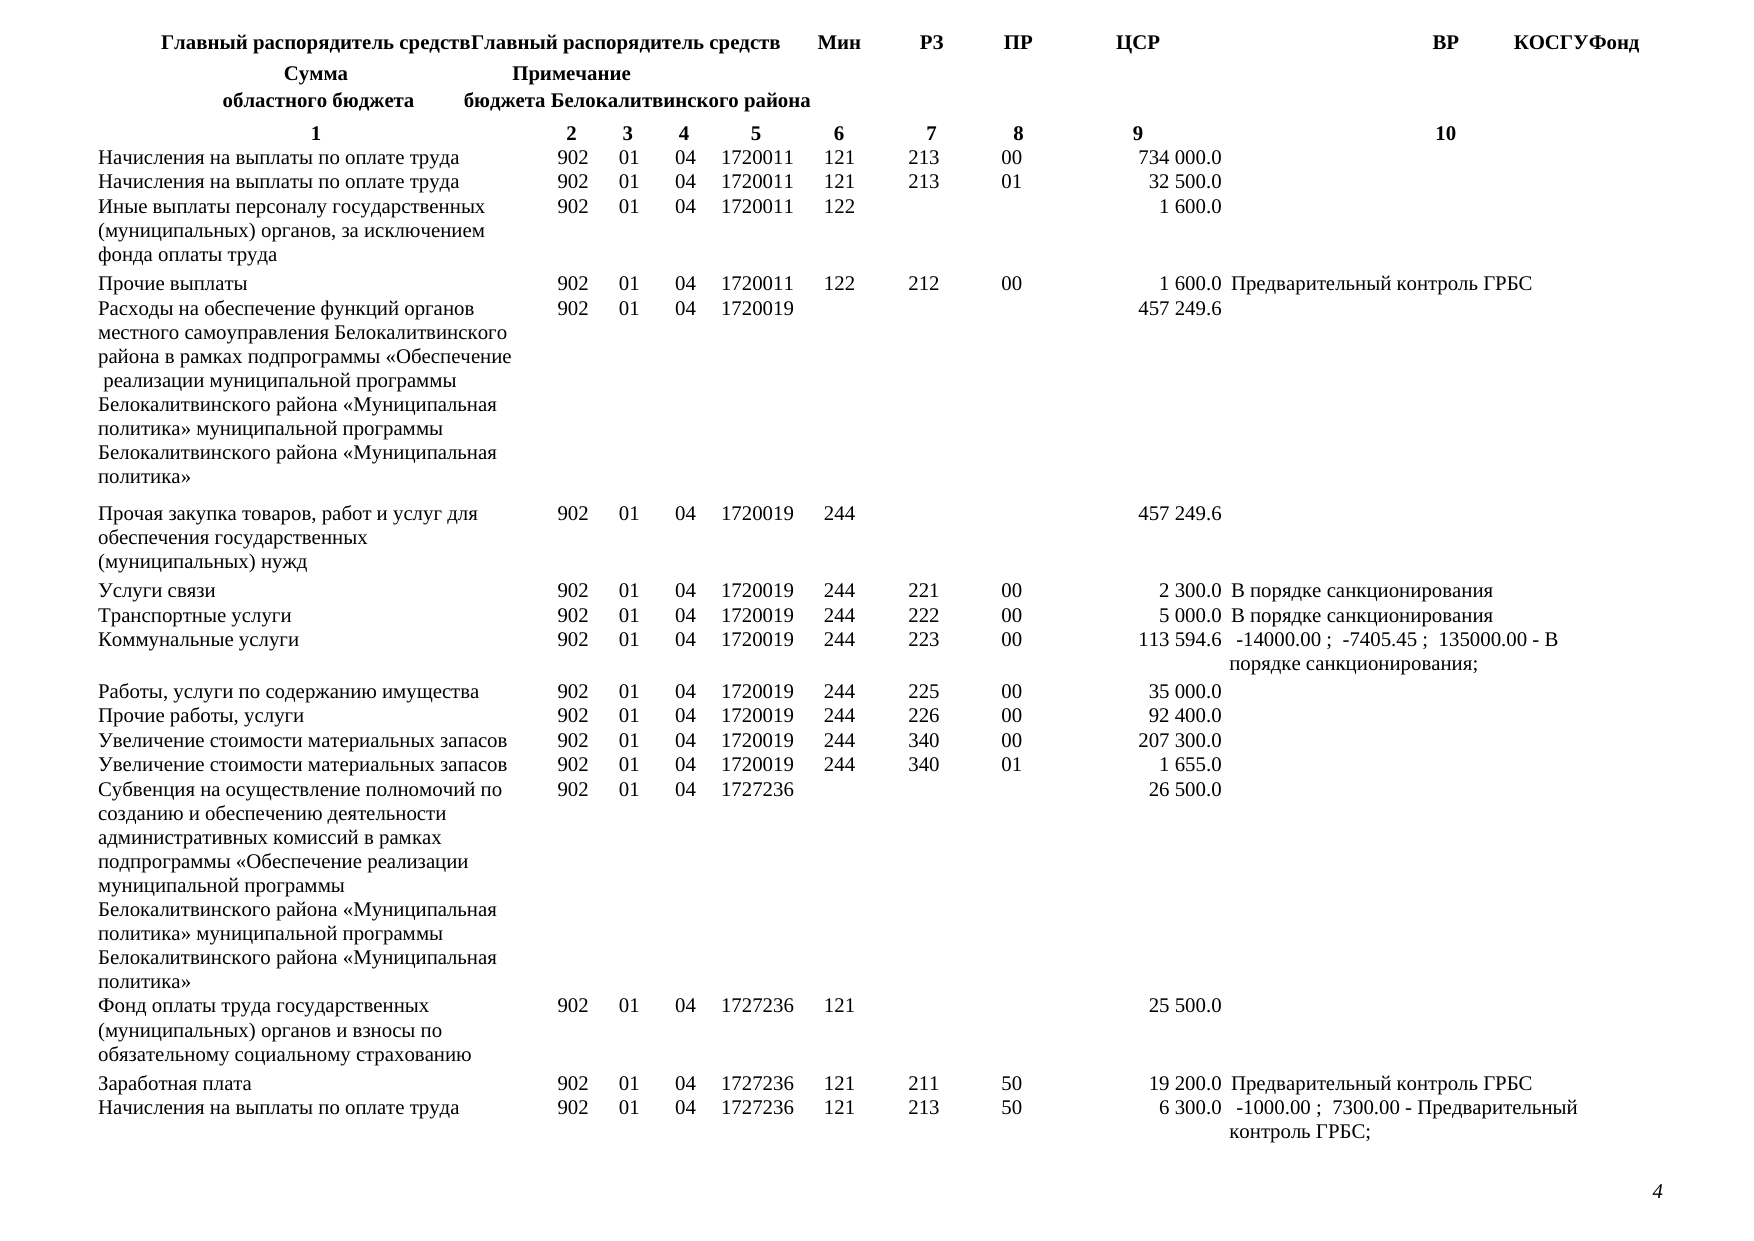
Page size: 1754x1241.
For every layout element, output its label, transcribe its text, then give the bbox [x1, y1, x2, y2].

text политика» муниципальной программы [88, 921, 1724, 945]
text Белокалитвинского района «Муниципальная [88, 392, 1724, 416]
text 4 [88, 1179, 1724, 1203]
text Белокалитвинского района «Муниципальная [88, 945, 1724, 969]
text Заработная плата 902 01 04 1727236 121 211 50 19 200.0 Предварительный контроль ГРБС [88, 1071, 1724, 1094]
text Белокалитвинского района «Муниципальная [88, 897, 1724, 921]
text подпрограммы «Обеспечение реализации [88, 849, 1724, 873]
text Белокалитвинского района «Муниципальная [88, 440, 1724, 464]
text политика» [88, 969, 1724, 993]
text обязательному социальному страхованию [88, 1042, 1724, 1066]
text фонда оплаты труда [88, 242, 1724, 266]
text Коммунальные услуги 902 01 04 1720019 244 223 00 113 594.6 -14000.00 ; -7405.45 ; 135000.00 - В [88, 627, 1724, 651]
text (муниципальных) нужд [88, 549, 1724, 573]
text политика» [88, 464, 1724, 488]
text Прочие выплаты 902 01 04 1720011 122 212 00 1 600.0 Предварительный контроль ГРБС [88, 271, 1724, 295]
text Увеличение стоимости материальных запасов 902 01 04 1720019 244 340 01 1 655.0 [88, 752, 1724, 776]
text Иные выплаты персоналу государственных 902 01 04 1720011 122 1 600.0 [88, 194, 1724, 218]
text Главный распорядитель средств Главный распорядитель средств Мин РЗ ПР ЦСР ВР КОСГУ Фонд Сумма Примечание [88, 29, 1724, 88]
text обеспечения государственных [88, 525, 1724, 549]
text местного самоуправления Белокалитвинского [88, 319, 1724, 344]
text Начисления на выплаты по оплате труда 902 01 04 1720011 121 213 00 734 000.0 [88, 145, 1724, 169]
text Прочая закупка товаров, работ и услуг для 902 01 04 1720019 244 457 249.6 [88, 501, 1724, 525]
text Прочие работы, услуги 902 01 04 1720019 244 226 00 92 400.0 [88, 703, 1724, 727]
text Расходы на обеспечение функций органов 902 01 04 1720019 457 249.6 [88, 296, 1724, 319]
text (муниципальных) органов, за исключением [88, 218, 1724, 242]
text (муниципальных) органов и взносы по [88, 1017, 1724, 1042]
text контроль ГРБС; [88, 1119, 1724, 1143]
text Начисления на выплаты по оплате труда 902 01 04 1720011 121 213 01 32 500.0 [88, 169, 1724, 193]
text порядке санкционирования; [88, 651, 1724, 675]
text муниципальной программы [88, 873, 1724, 897]
text Увеличение стоимости материальных запасов 902 01 04 1720019 244 340 00 207 300.0 [88, 728, 1724, 752]
text Работы, услуги по содержанию имущества 902 01 04 1720019 244 225 00 35 000.0 [88, 679, 1724, 703]
text реализации муниципальной программы [88, 368, 1724, 392]
text Начисления на выплаты по оплате труда 902 01 04 1727236 121 213 50 6 300.0 -1000.00 ; 7300.00 - Предварительный [88, 1095, 1724, 1119]
text созданию и обеспечению деятельности [88, 801, 1724, 825]
text 1 2 3 4 5 6 7 8 9 10 [88, 120, 1724, 144]
text Транспортные услуги 902 01 04 1720019 244 222 00 5 000.0 В порядке санкционирования [88, 603, 1724, 627]
text Услуги связи 902 01 04 1720019 244 221 00 2 300.0 В порядке санкционирования [88, 578, 1724, 602]
text областного бюджета бюджета Белокалитвинского района [88, 88, 1724, 112]
text политика» муниципальной программы [88, 416, 1724, 440]
text района в рамках подпрограммы «Обеспечение [88, 344, 1724, 368]
text административных комиссий в рамках [88, 825, 1724, 849]
text Субвенция на осуществление полномочий по 902 01 04 1727236 26 500.0 [88, 777, 1724, 801]
text Фонд оплаты труда государственных 902 01 04 1727236 121 25 500.0 [88, 993, 1724, 1017]
